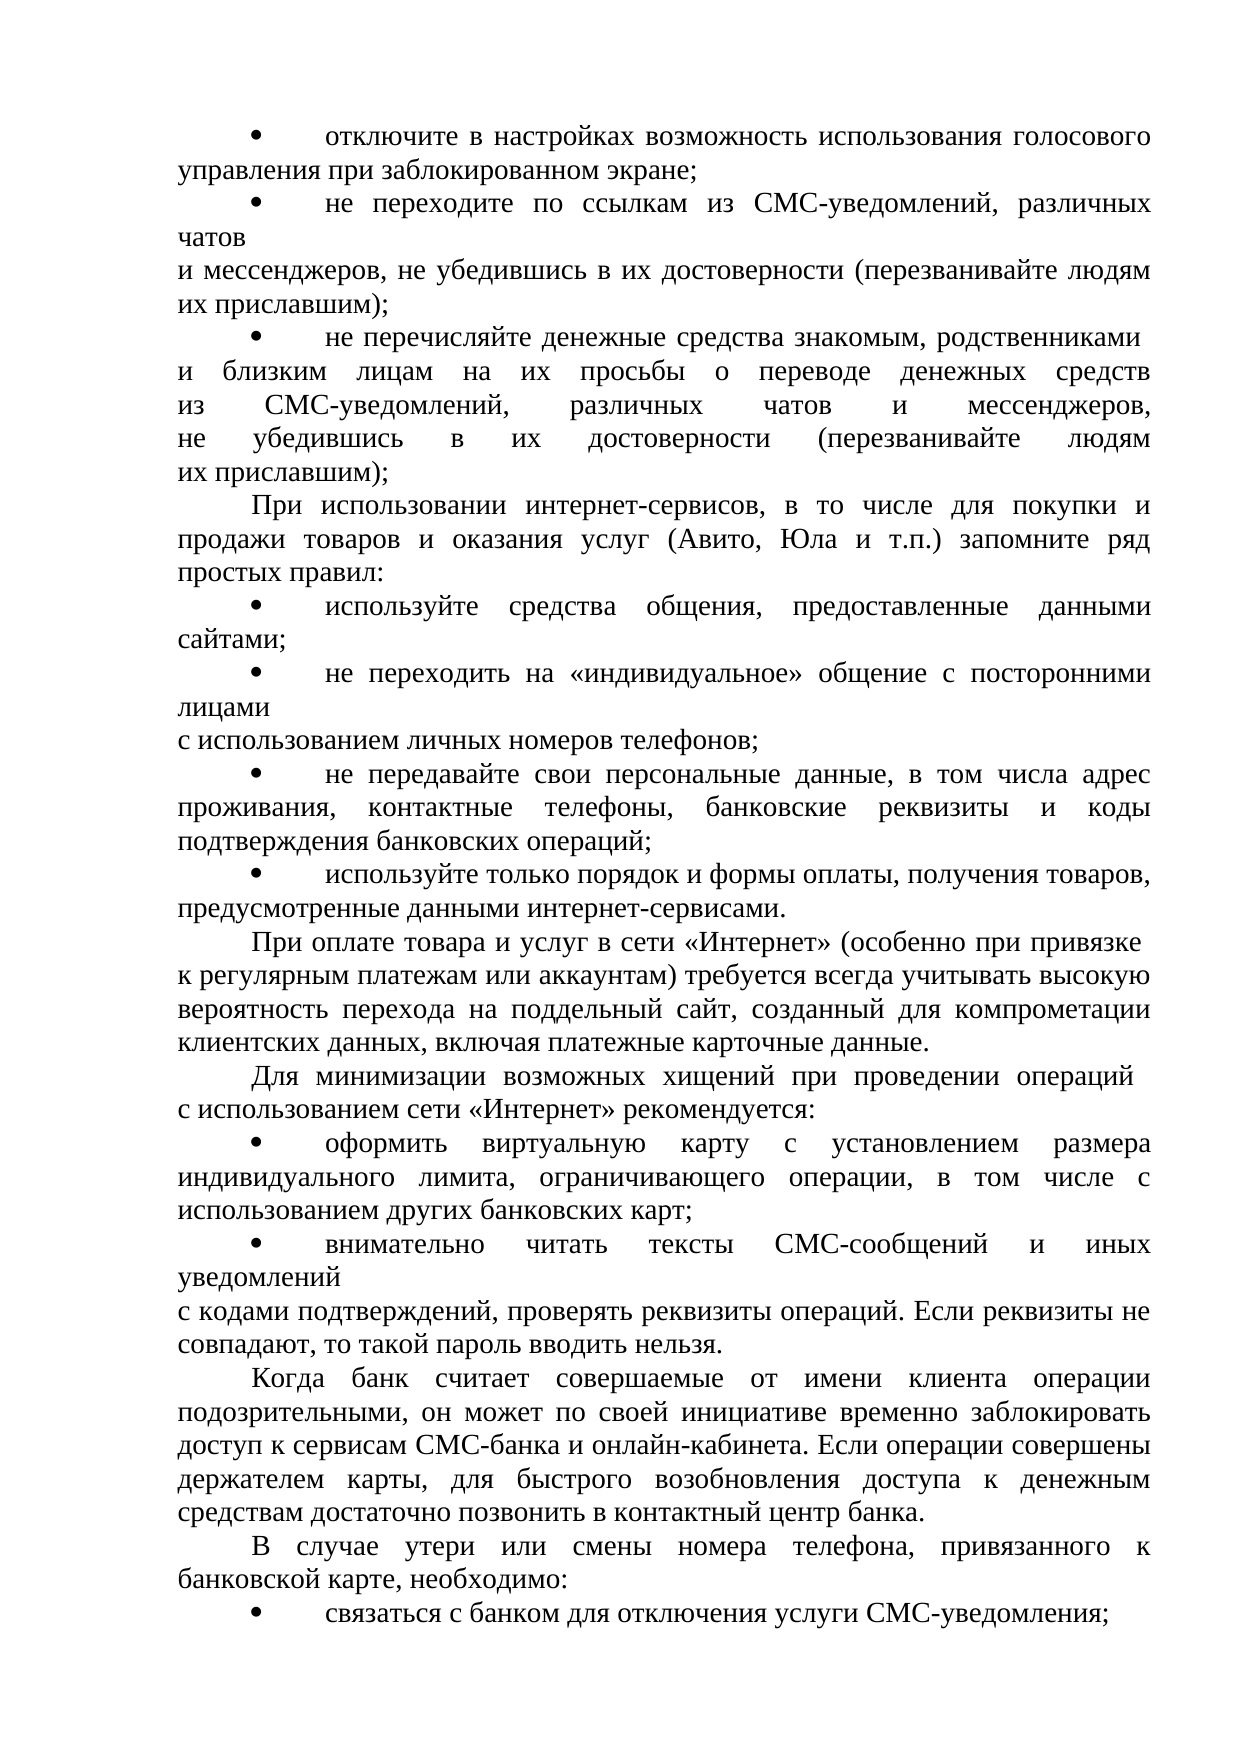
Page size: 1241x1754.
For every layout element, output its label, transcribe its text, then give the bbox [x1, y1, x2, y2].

list не переходить на «индивидуальное» общение с посторонними лицами с использованием личных номеров телефонов; [177, 655, 1152, 756]
list связаться с банком для отключения услуги CMC-уведомления; [177, 1595, 1152, 1628]
text В случае утери или смены номера телефона, привязанного к банковской карте, необходимо: [177, 1528, 1152, 1595]
list не передавайте свои персональные данные, в том числа адрес проживания, контактные телефоны, банковские реквизиты и коды подтверждения банковских операций; [177, 756, 1152, 857]
text Когда банк считает совершаемые от имени клиента операции подозрительными, он может по своей инициативе временно заблокировать доступ к сервисам CMC-банка и онлайн-кабинета. Если операции совершены держателем карты, для быстрого возобновления доступа к денежным средствам достаточно позвонить в контактный центр банка. [177, 1360, 1152, 1528]
list оформить виртуальную карту с установлением размера индивидуального лимита, ограничивающего операции, в том числе с использованием других банковских карт; [177, 1125, 1152, 1226]
text При оплате товара и услуг в сети «Интернет» (особенно при привязке к регулярным платежам или аккаунтам) требуется всегда учитывать высокую вероятность перехода на поддельный сайт, созданный для компрометации клиентских данных, включая платежные карточные данные. [177, 924, 1152, 1058]
text Для минимизации возможных хищений при проведении операций с использованием сети «Интернет» рекомендуется: [177, 1058, 1152, 1125]
list не перечисляйте денежные средства знакомым, родственниками и близким лицам на их просьбы о переводе денежных средств из CМС-уведомлений, различных чатов и мессенджеров, не убедившись в их достоверности (перезванивайте людям их приславшим); [177, 319, 1152, 487]
text При использовании интернет-сервисов, в то числе для покупки и продажи товаров и оказания услуг (Авито, Юла и т.п.) запомните ряд простых правил: [177, 487, 1152, 588]
list не переходите по ссылкам из CМС-уведомлений, различных чатов и мессенджеров, не убедившись в их достоверности (перезванивайте людям их приславшим); [177, 185, 1152, 319]
list используйте только порядок и формы оплаты, получения товаров, предусмотренные данными интернет-сервисами. [177, 857, 1152, 924]
list отключите в настройках возможность использования голосового управления при заблокированном экране; [177, 118, 1152, 185]
list внимательно читать тексты CMC-сообщений и иных уведомлений с кодами подтверждений, проверять реквизиты операций. Если реквизиты не совпадают, то такой пароль вводить нельзя. [177, 1226, 1152, 1360]
list используйте средства общения, предоставленные данными сайтами; [177, 588, 1152, 655]
